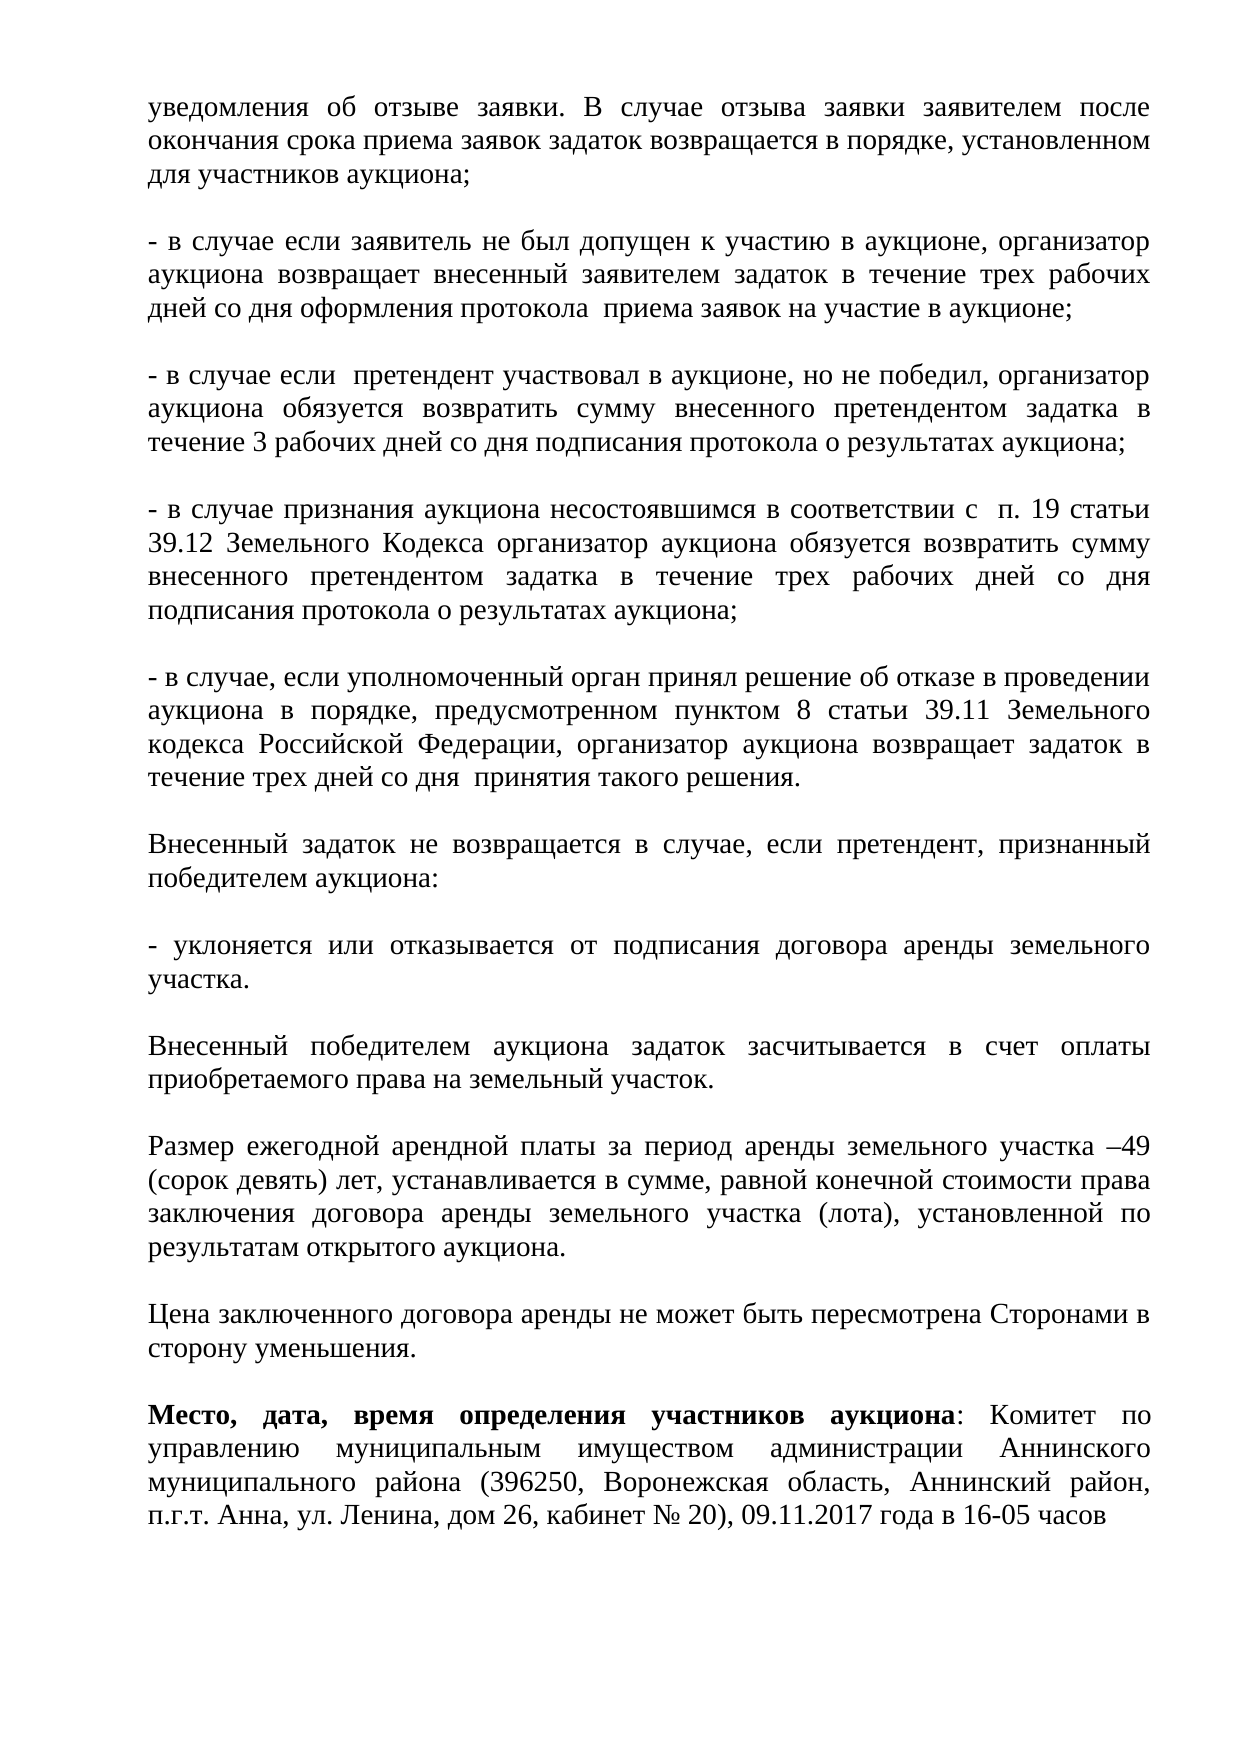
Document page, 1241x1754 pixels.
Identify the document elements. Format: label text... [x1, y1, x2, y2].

text Внесенный победителем аукциона задаток засчитывается в счет оплаты приобретаемого права на земельный участок. [148, 1028, 1152, 1095]
text Место, дата, время определения участников аукциона: Комитет по управлению муниципальным имуществом администрации Аннинского муниципального района (396250, Воронежская область, Аннинский район, п.г.т. Анна, ул. Ленина, дом 26, кабинет № 20), 09.11.2017 года в 16-05 часов [148, 1397, 1152, 1531]
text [148, 89, 1152, 189]
text - в случае признания аукциона несостоявшимся в соответствии с п. 19 статьи 39.12 Земельного Кодекса организатор аукциона обязуется возвратить сумму внесенного претендентом задатка в течение трех рабочих дней со дня подписания протокола о результатах аукциона; [148, 491, 1152, 625]
text - в случае если претендент участвовал в аукционе, но не победил, организатор аукциона обязуется возвратить сумму внесенного претендентом задатка в течение 3 рабочих дней со дня подписания протокола о результатах аукциона; [148, 357, 1152, 458]
text - уклоняется или отказывается от подписания договора аренды земельного участка. [148, 927, 1152, 994]
text Внесенный задаток не возвращается в случае, если претендент, признанный победителем аукциона: [148, 827, 1152, 894]
text - в случае если заявитель не был допущен к участию в аукционе, организатор аукциона возвращает внесенный заявителем задаток в течение трех рабочих дней со дня оформления протокола приема заявок на участие в аукционе; [148, 223, 1152, 323]
text Цена заключенного договора аренды не может быть пересмотрена Сторонами в сторону уменьшения. [148, 1296, 1152, 1363]
text - в случае, если уполномоченный орган принял решение об отказе в проведении аукциона в порядке, предусмотренном пунктом 8 статьи 39.11 Земельного кодекса Российской Федерации, организатор аукциона возвращает задаток в течение трех дней со дня принятия такого решения. [148, 659, 1152, 793]
text Размер ежегодной арендной платы за период аренды земельного участка –49 (сорок девять) лет, устанавливается в сумме, равной конечной стоимости права заключения договора аренды земельного участка (лота), установленной по результатам открытого аукциона. [148, 1128, 1152, 1263]
